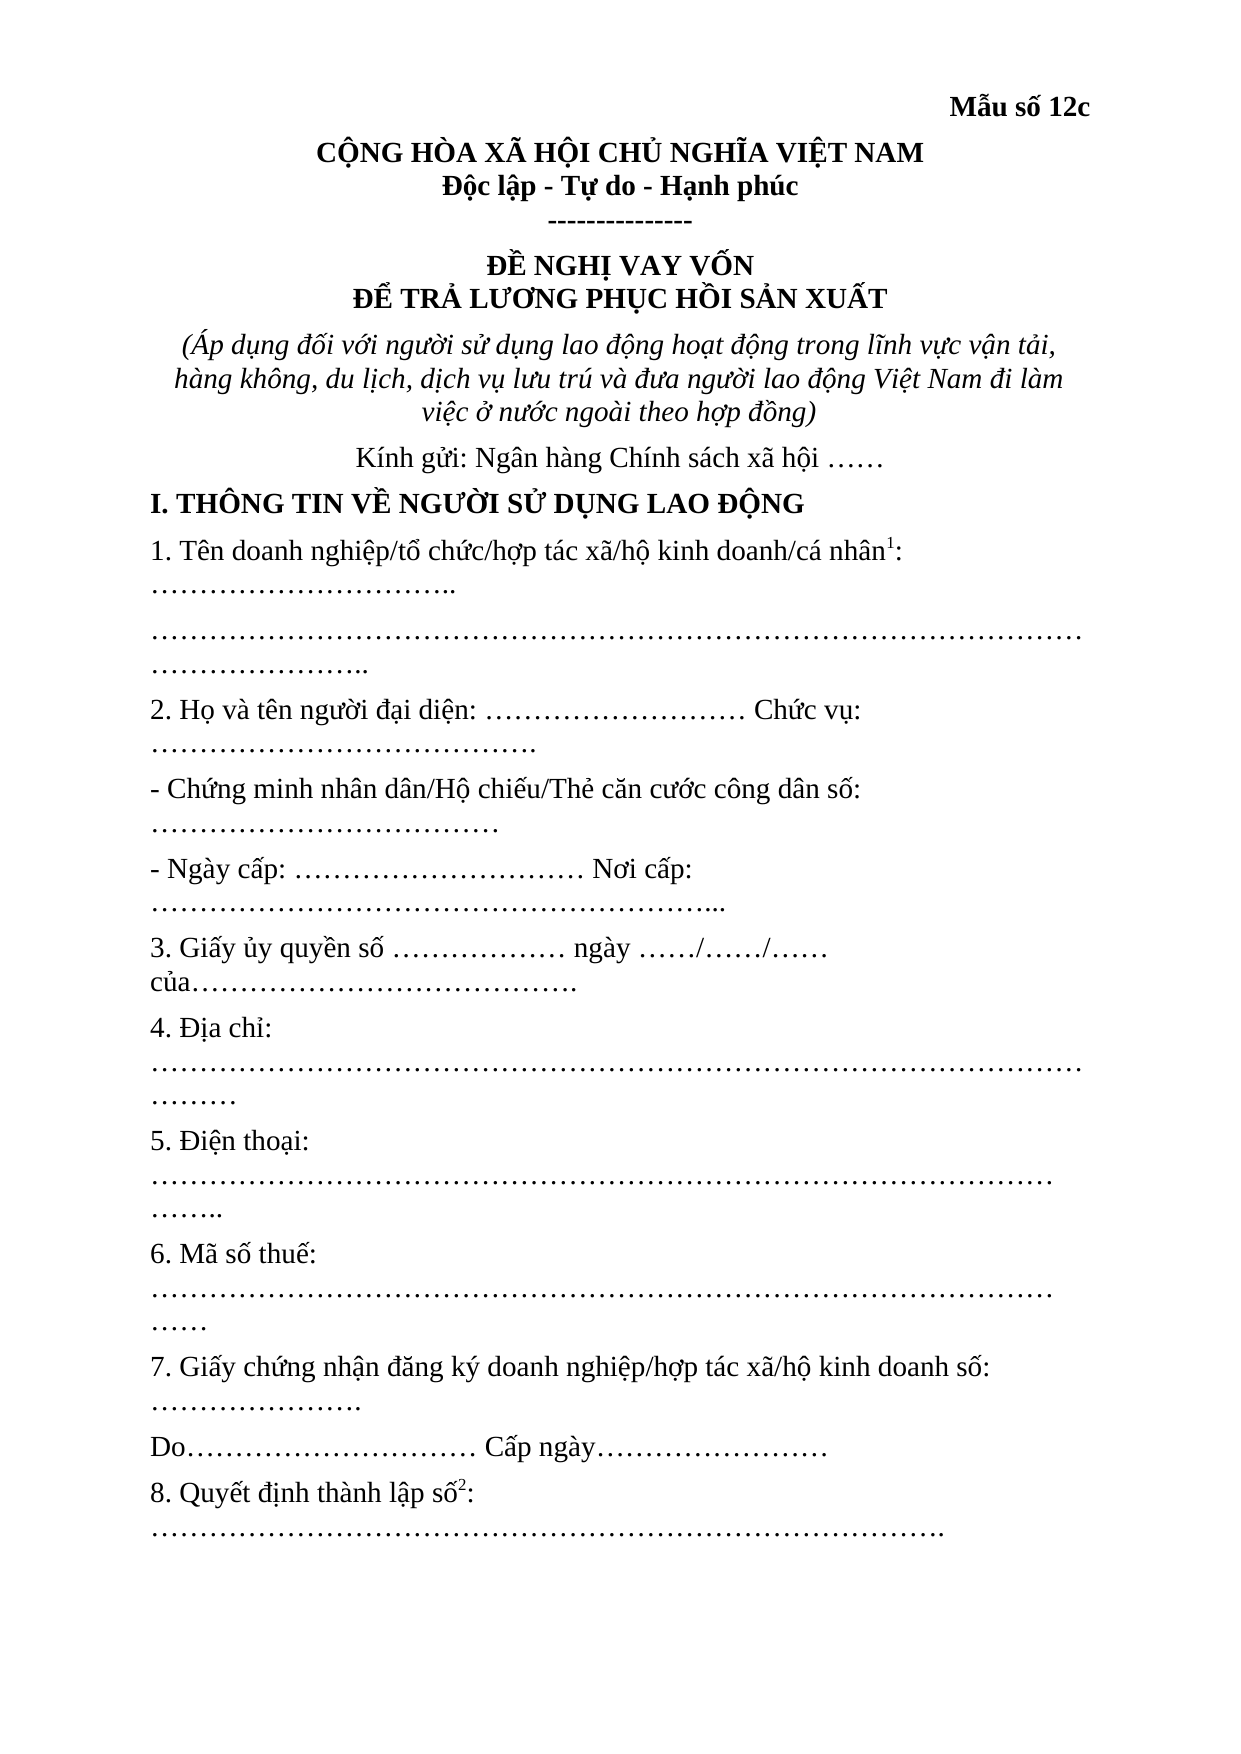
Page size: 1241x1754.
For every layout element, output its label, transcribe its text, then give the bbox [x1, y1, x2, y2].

text ……………………………………………………………………………………………………….. [150, 612, 1090, 679]
text - Chứng minh nhân dân/Hộ chiếu/Thẻ căn cước công dân số: ……………………………… [150, 771, 1090, 838]
text 3. Giấy ủy quyền số ……………… ngày ……/……/…… của…………………………………. [150, 931, 1090, 998]
text 6. Mã số thuế: ……………………………………………………………………………………… [150, 1236, 1090, 1337]
text ĐỀ NGHỊ VAY VỐN ĐỂ TRẢ LƯƠNG PHỤC HỒI SẢN XUẤT [150, 248, 1090, 315]
text 4. Địa chỉ: …………………………………………………………………………………………… [150, 1010, 1090, 1111]
text Kính gửi: Ngân hàng Chính sách xã hội …… [150, 441, 1090, 474]
text 8. Quyết định thành lập số2:………………………………………………………………………. [150, 1475, 1090, 1542]
text CỘNG HÒA XÃ HỘI CHỦ NGHĨA VIỆT NAM Độc lập - Tự do - Hạnh phúc --------------- [150, 135, 1090, 235]
text 1. Tên doanh nghiệp/tổ chức/hợp tác xã/hộ kinh doanh/cá nhân1: ………………………….. [150, 533, 1090, 600]
text 2. Họ và tên người đại diện: ……………………… Chức vụ: …………………………………. [150, 692, 1090, 759]
text I. THÔNG TIN VỀ NGƯỜI SỬ DỤNG LAO ĐỘNG [150, 487, 1090, 520]
text (Áp dụng đối với người sử dụng lao động hoạt động trong lĩnh vực vận tải, hàng không, du lịch, dịch vụ lưu trú và đưa người lao động Việt Nam đi làm việc ở nước ngoài theo hợp đồng) [150, 327, 1090, 428]
text Do………………………… Cấp ngày…………………… [150, 1429, 1090, 1463]
text 7. Giấy chứng nhận đăng ký doanh nghiệp/hợp tác xã/hộ kinh doanh số: …………………. [150, 1349, 1090, 1417]
text Mẫu số 12c [150, 89, 1090, 122]
text - Ngày cấp: ………………………… Nơi cấp: …………………………………………………... [150, 851, 1090, 918]
text 5. Điện thoại: ……………………………………………………………………………………….. [150, 1123, 1090, 1224]
